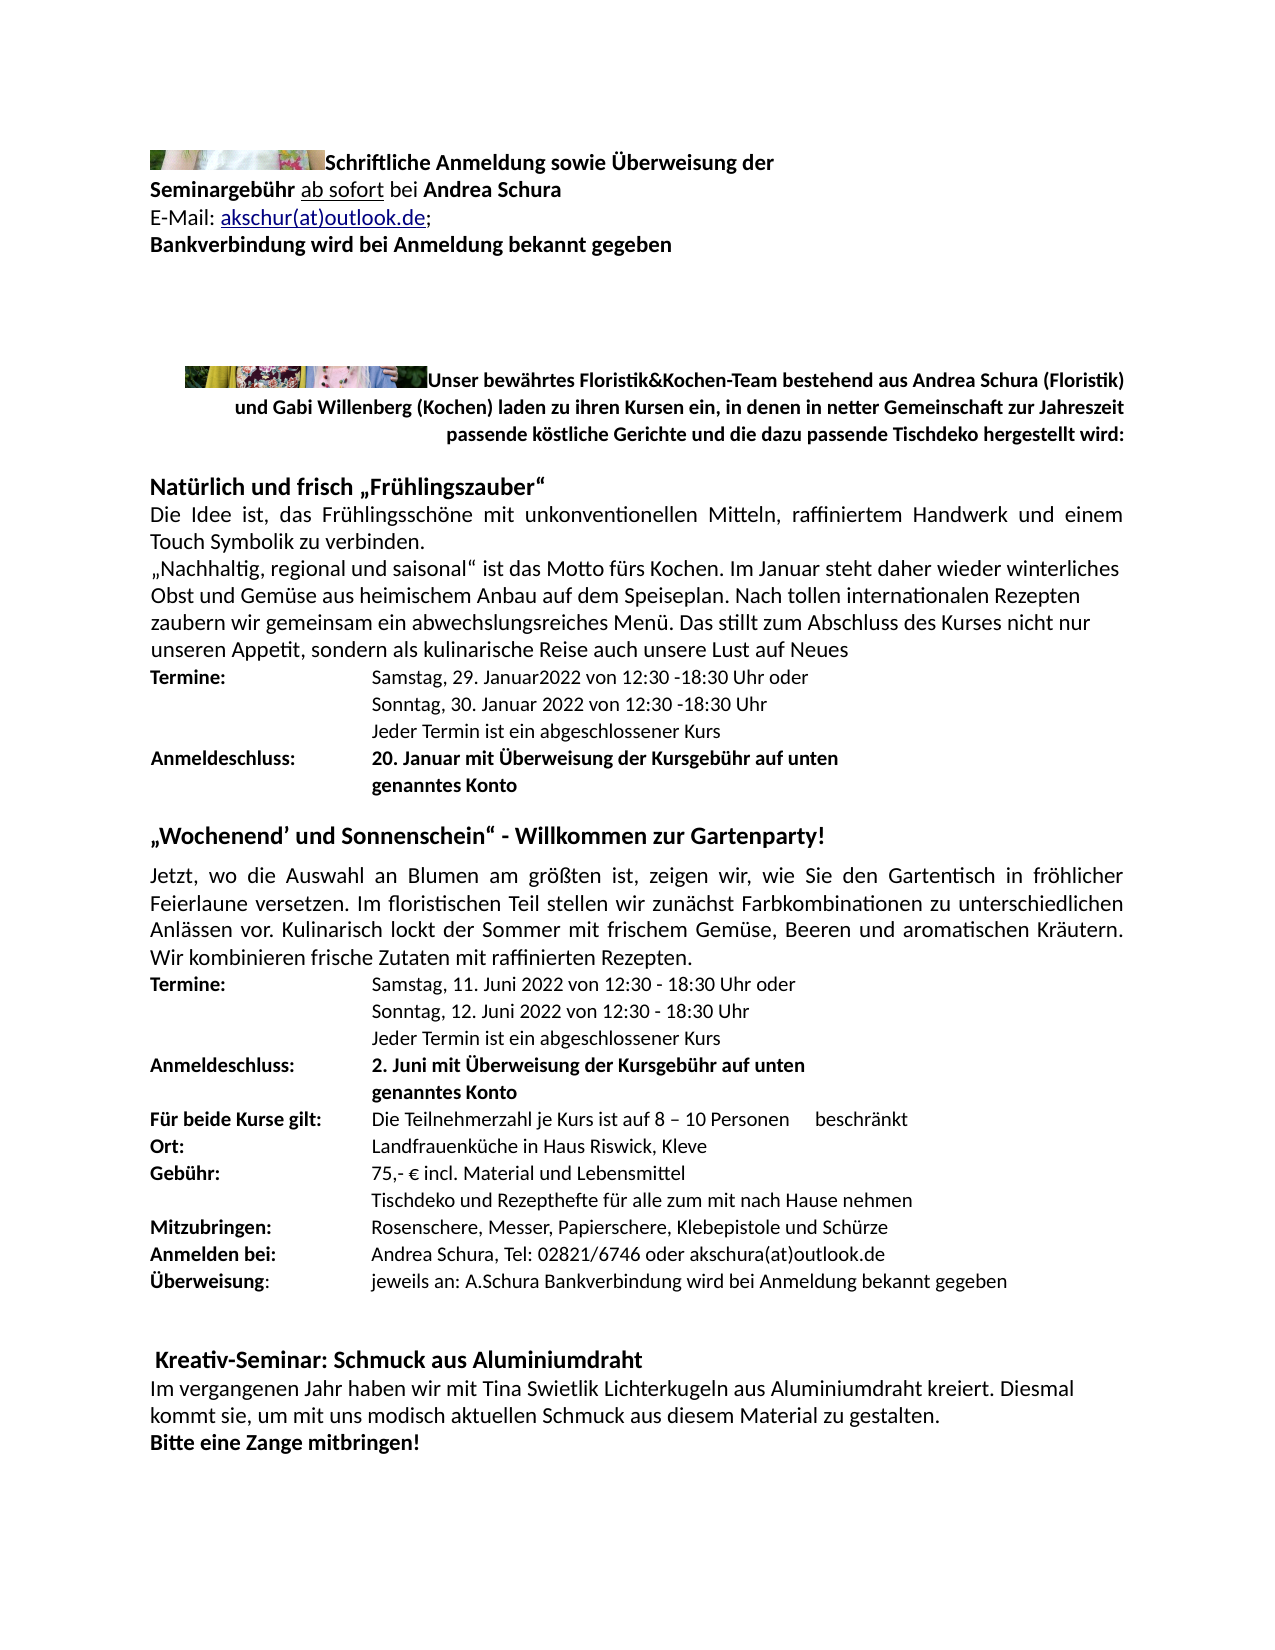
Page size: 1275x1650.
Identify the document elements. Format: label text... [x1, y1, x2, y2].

text Im vergangenen Jahr haben wir mit Tina Swietlik Lichterkugeln aus Aluminiumdraht kreiert. Diesmal kommt sie, um mit uns modisch aktuellen Schmuck aus diesem Material zu gestalten. Bitte eine Zange mitbringen! [150, 1375, 1125, 1456]
text Tischdeko und Rezepthefte für alle zum mit nach Hause nehmen [371, 1186, 1125, 1213]
text Schriftliche Anmeldung sowie Überweisung der [150, 150, 1125, 176]
text Die Idee ist, das Frühlingsschöne mit unkonventionellen Mitteln, raffiniertem Handwerk und einem Touch Symbolik zu verbinden. [150, 501, 1125, 555]
text Jeder Termin ist ein abgeschlossener Kurs [150, 717, 1125, 744]
text Natürlich und frisch „Frühlingszauber“ [149, 474, 1073, 501]
text Überweisung: jeweils an: A.Schura Bankverbindung wird bei Anmeldung bekannt gegeben [150, 1267, 1125, 1294]
text Bankverbindung wird bei Anmeldung bekannt gegeben [150, 231, 1116, 257]
text Gebühr: 75,- € incl. Material und Lebensmittel [150, 1159, 1125, 1186]
text Kreativ-Seminar: Schmuck aus Aluminiumdraht [149, 1348, 1054, 1374]
text Für beide Kurse gilt: Die Teilnehmerzahl je Kurs ist auf 8 – 10 Personen beschränkt [150, 1105, 1125, 1132]
text Jetzt, wo die Auswahl an Blumen am größten ist, zeigen wir, wie Sie den Gartentisch in fröhlicher Feierlaune versetzen. Im floristischen Teil stellen wir zunächst Farbkombinationen zu unterschiedlichen Anlässen vor. Kulinarisch lockt der Sommer mit frischem Gemüse, Beeren und aromatischen Kräutern. Wir kombinieren frische Zutaten mit raffinierten Rezepten. [150, 862, 1125, 970]
text Unser bewährtes Floristik&Kochen-Team bestehend aus Andrea Schura (Floristik) und Gabi Willenberg (Kochen) laden zu ihren Kursen ein, in denen in netter Gemeinschaft zur Jahreszeit passende köstliche Gerichte und die dazu passende Tischdeko hergestellt wird: [150, 366, 1125, 447]
text E-Mail: akschur(at)outlook.de; [150, 204, 1015, 230]
text „Nachhaltig, regional und saisonal“ ist das Motto fürs Kochen. Im Januar steht daher wieder winterliches Obst und Gemüse aus heimischem Anbau auf dem Speiseplan. Nach tollen internationalen Rezepten zaubern wir gemeinsam ein abwechslungsreiches Menü. Das stillt zum Abschluss des Kurses nicht nur unseren Appetit, sondern als kulinarische Reise auch unsere Lust auf Neues [151, 555, 1125, 663]
text Anmeldeschluss: 20. Januar mit Überweisung der Kursgebühr auf unten genanntes Konto [151, 744, 1125, 798]
text „Wochenend’ und Sonnenschein“ - Willkommen zur Gartenparty! [149, 823, 1073, 850]
text Seminargebühr ab sofort bei Andrea Schura [150, 177, 1146, 203]
text Sonntag, 12. Juni 2022 von 12:30 - 18:30 Uhr [150, 997, 1125, 1024]
text Termine: Samstag, 29. Januar2022 von 12:30 -18:30 Uhr oder [150, 663, 1125, 690]
text Sonntag, 30. Januar 2022 von 12:30 -18:30 Uhr [150, 690, 1125, 717]
text Anmeldeschluss: 2. Juni mit Überweisung der Kursgebühr auf unten genanntes Konto [150, 1051, 1125, 1105]
text Mitzubringen: Rosenschere, Messer, Papierschere, Klebepistole und Schürze [150, 1213, 1125, 1240]
text Anmelden bei: Andrea Schura, Tel: 02821/6746 oder akschura(at)outlook.de [150, 1240, 1125, 1267]
text Termine: Samstag, 11. Juni 2022 von 12:30 - 18:30 Uhr oder [150, 970, 1125, 997]
text Jeder Termin ist ein abgeschlossener Kurs [150, 1024, 1125, 1051]
text Ort: Landfrauenküche in Haus Riswick, Kleve [150, 1132, 1125, 1159]
